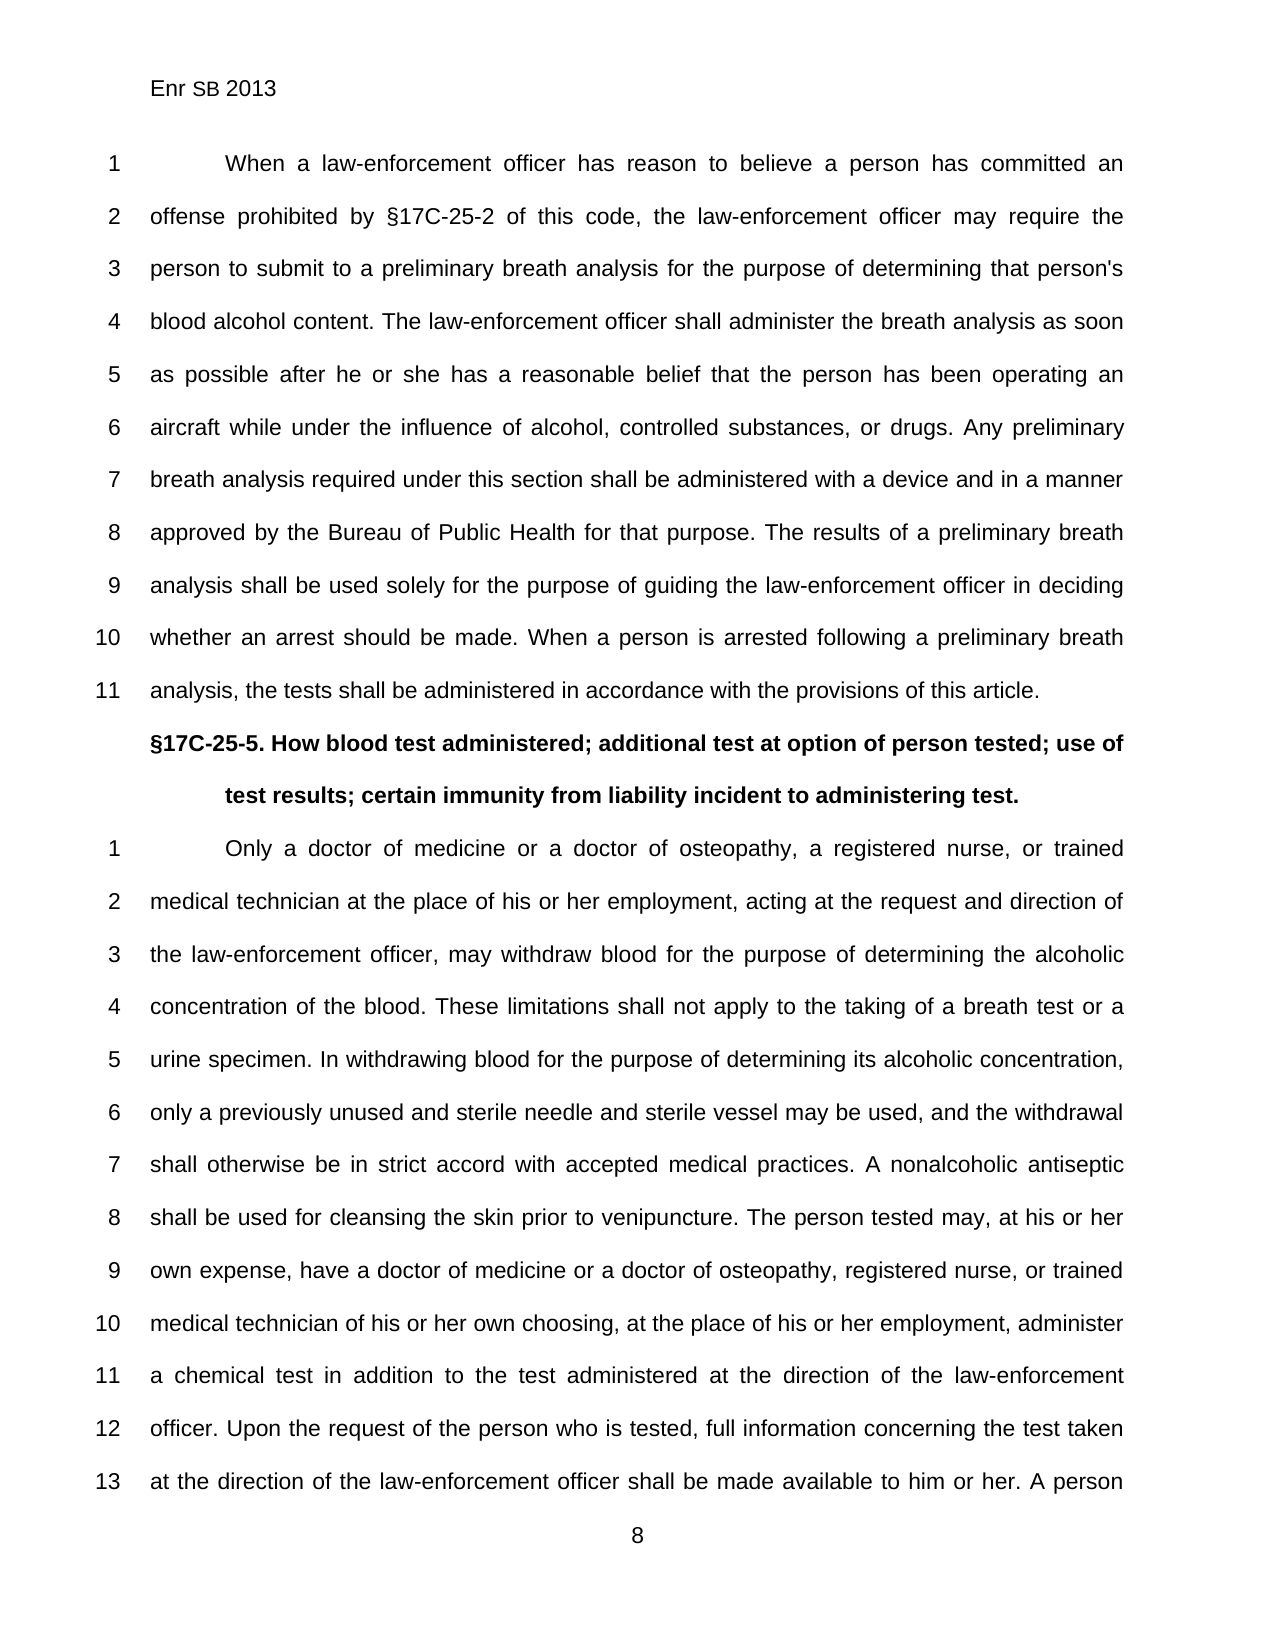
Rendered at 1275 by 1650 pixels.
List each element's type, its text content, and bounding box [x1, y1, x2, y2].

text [150, 835, 1125, 1494]
text When a law-enforcement officer has reason to believe a person has committed an offense prohibited by §17C-25-2 of this code, the law-enforcement officer may require the person to submit to a preliminary breath analysis for the purpose of determining that person's blood alcohol content. The law-enforcement officer shall administer the breath analysis as soon as possible after he or she has a reasonable belief that the person has been operating an aircraft while under the influence of alcohol, controlled substances, or drugs. Any preliminary breath analysis required under this section shall be administered with a device and in a manner approved by the Bureau of Public Health for that purpose. The results of a preliminary breath analysis shall be used solely for the purpose of guiding the law-enforcement officer in deciding whether an arrest should be made. When a person is arrested following a preliminary breath analysis, the tests shall be administered in accordance with the provisions of this article. [150, 150, 1125, 703]
text §17C-25-5. How blood test administered; additional test at option of person tested; use of test results; certain immunity from liability incident to administering test. [150, 730, 1125, 809]
